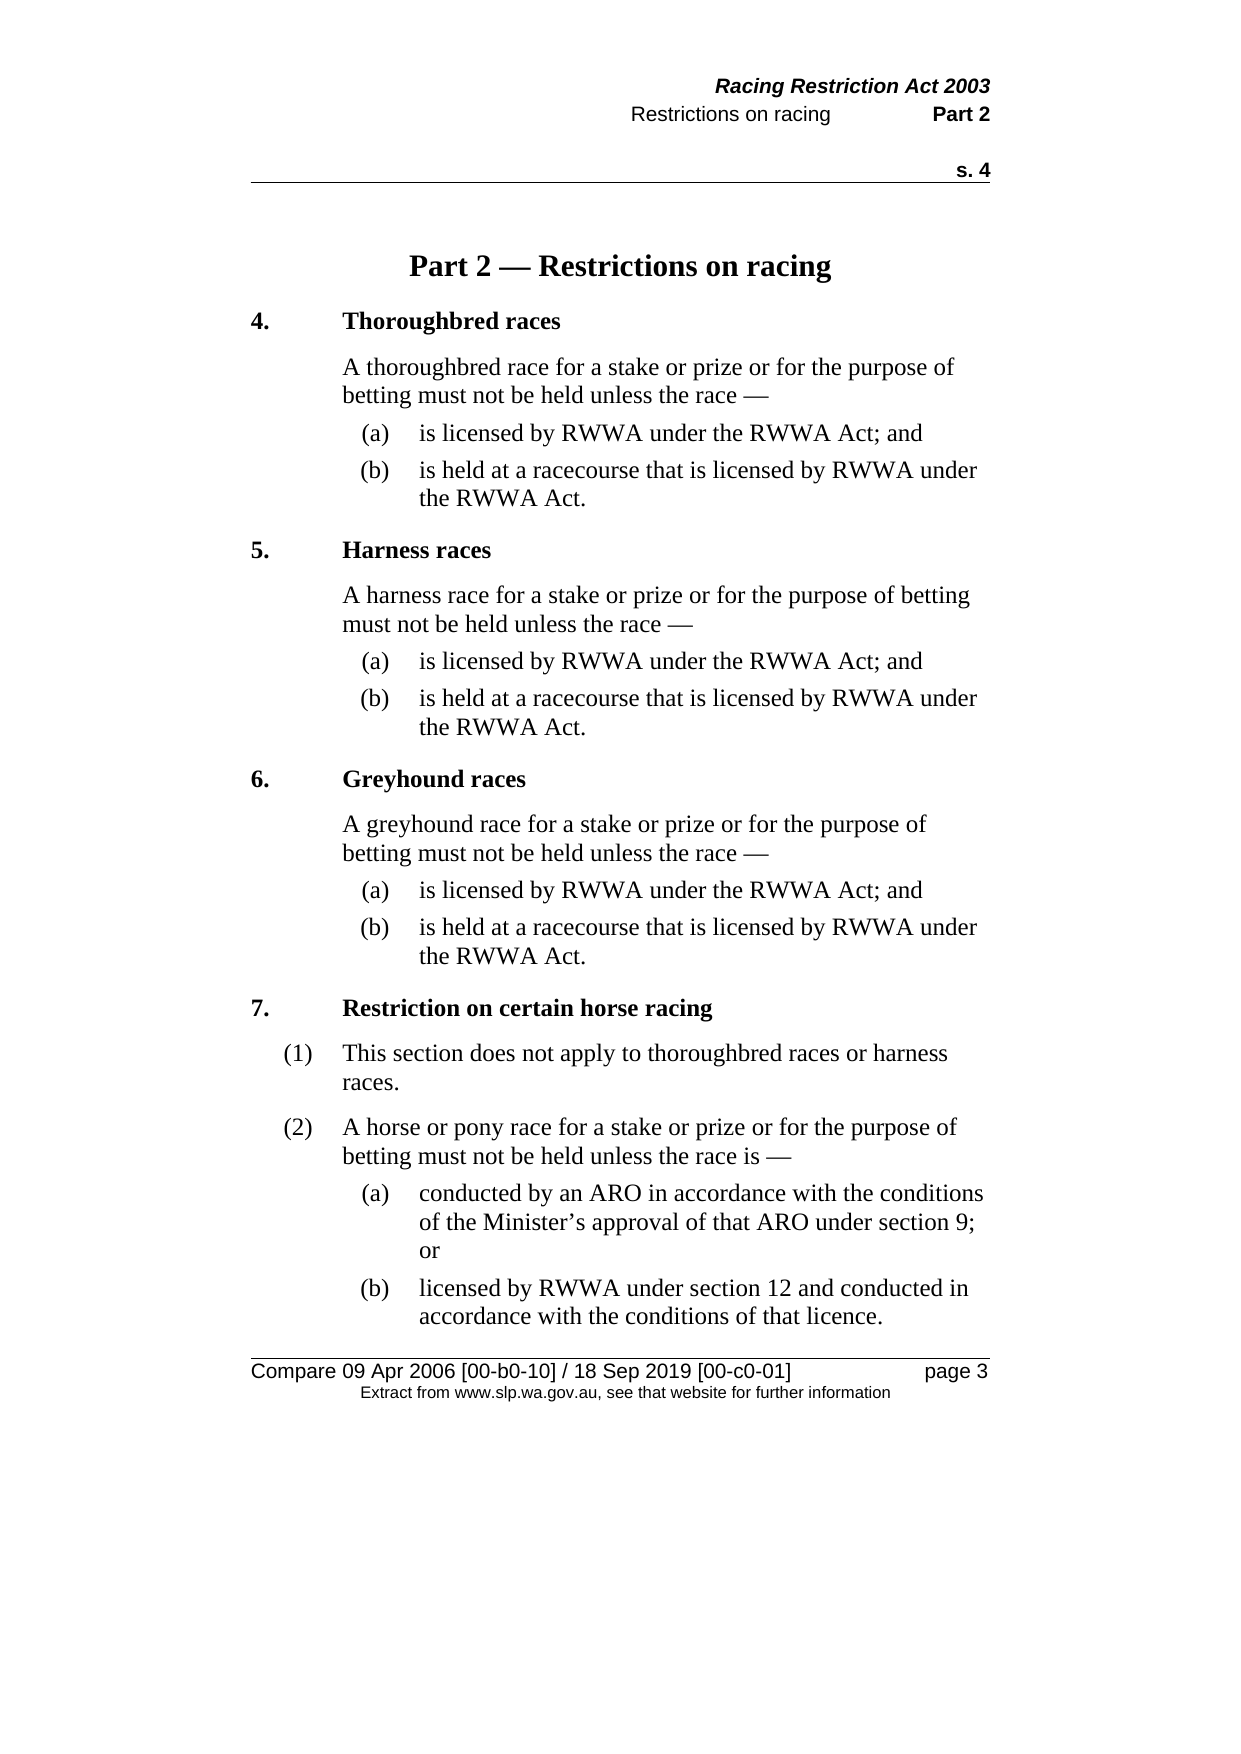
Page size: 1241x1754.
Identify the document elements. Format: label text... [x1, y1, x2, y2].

text (a) is licensed by RWWA under the RWWA Act; and [251, 875, 990, 904]
text (b) is held at a racecourse that is licensed by RWWA under the RWWA Act. [251, 683, 990, 741]
subtitle 7. Restriction on certain horse racing [251, 993, 990, 1021]
text (a) is licensed by RWWA under the RWWA Act; and [251, 418, 990, 446]
subtitle Part 2 — Restrictions on racing [251, 247, 990, 283]
text (a) is licensed by RWWA under the RWWA Act; and [251, 646, 990, 675]
text (1) This section does not apply to thoroughbred races or harness races. [251, 1038, 990, 1096]
text (b) is held at a racecourse that is licensed by RWWA under the RWWA Act. [251, 455, 990, 512]
text (b) licensed by RWWA under section 12 and conducted in accordance with the conditions of that licence. [251, 1273, 990, 1330]
text (2) A horse or pony race for a stake or prize or for the purpose of betting must not be held unless the race is — [251, 1112, 990, 1170]
text (a) conducted by an ARO in accordance with the conditions of the Minister’s approval of that ARO under section 9; or [251, 1178, 990, 1264]
subtitle 5. Harness races [251, 535, 990, 564]
text A harness race for a stake or prize or for the purpose of betting must not be held unless the race — [251, 581, 990, 638]
subtitle 6. Greyhound races [251, 764, 990, 793]
subtitle 4. Thoroughbred races [251, 306, 990, 335]
text A thoroughbred race for a stake or prize or for the purpose of betting must not be held unless the race — [251, 352, 990, 409]
text A greyhound race for a stake or prize or for the purpose of betting must not be held unless the race — [251, 809, 990, 867]
text (b) is held at a racecourse that is licensed by RWWA under the RWWA Act. [251, 912, 990, 970]
